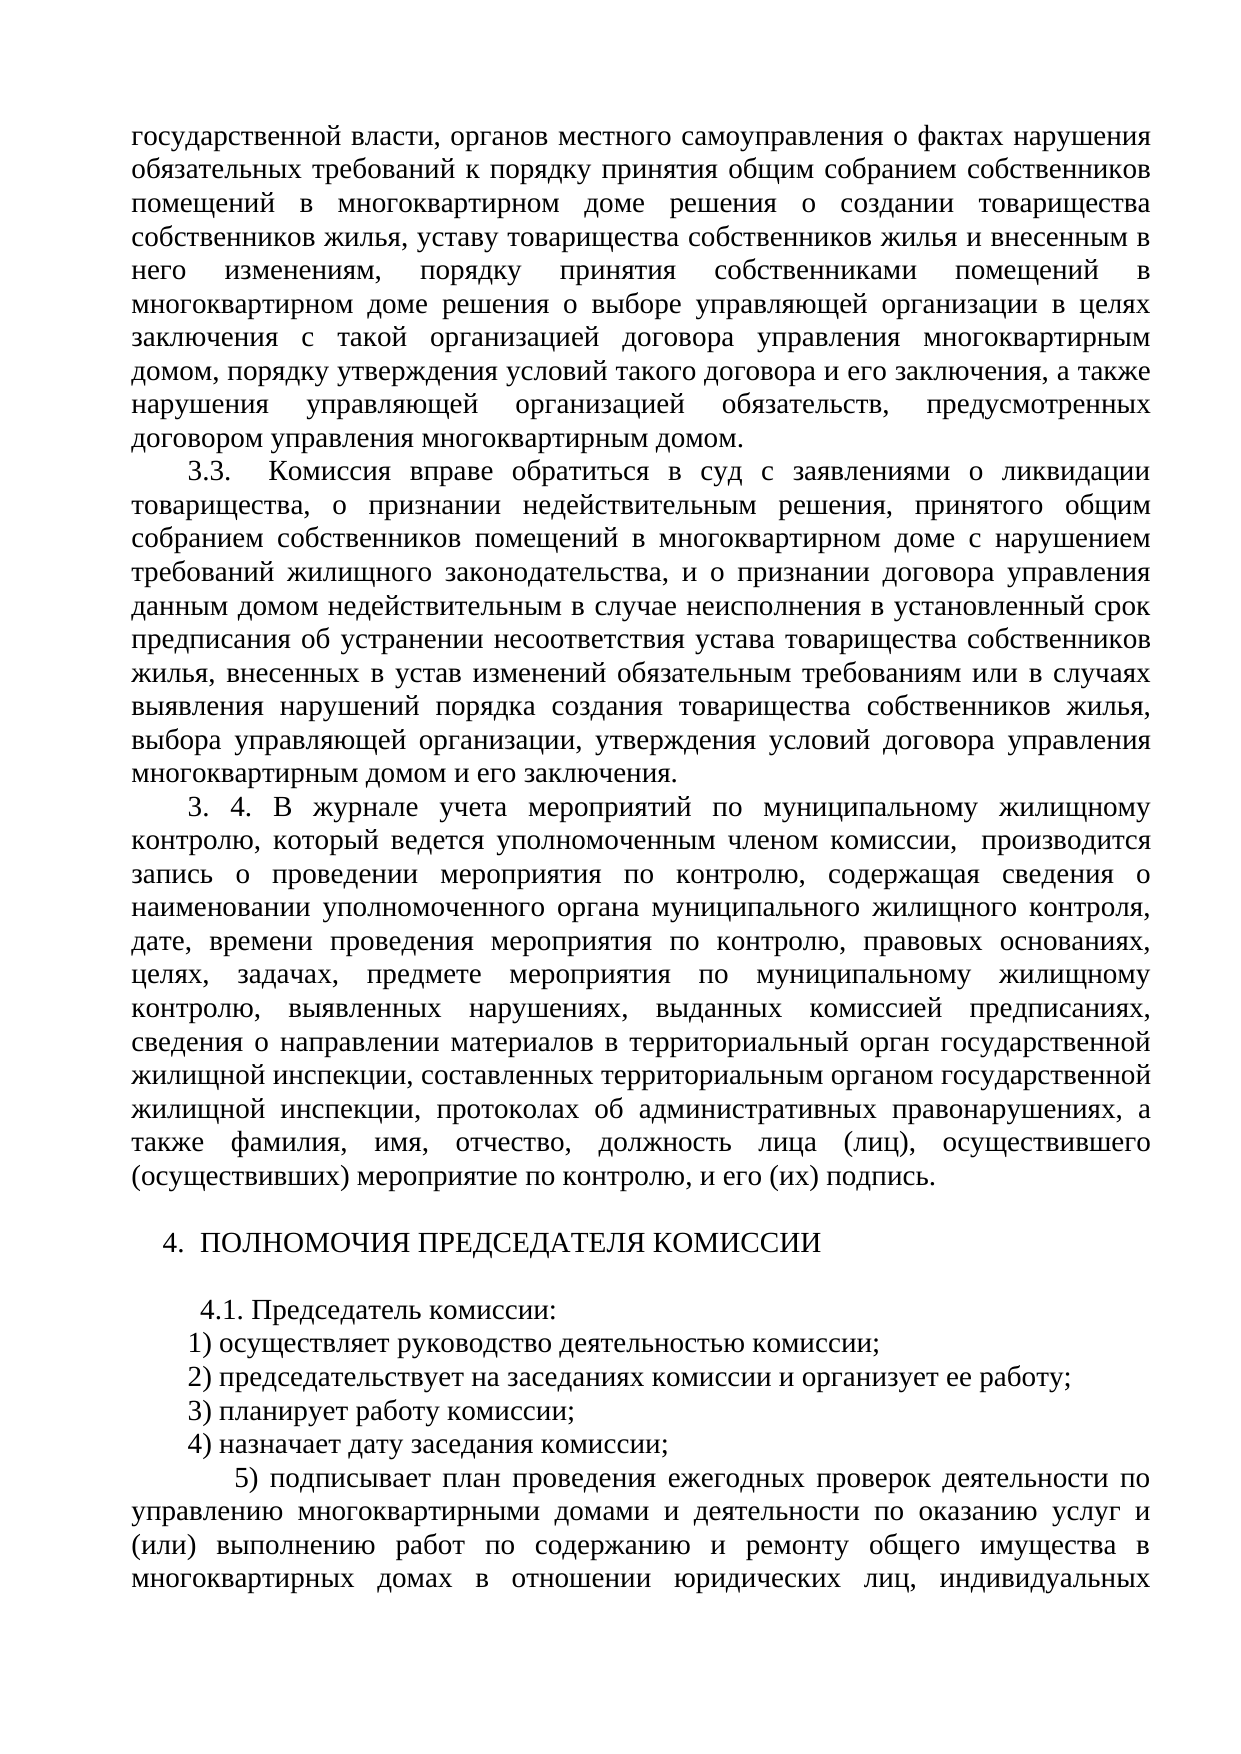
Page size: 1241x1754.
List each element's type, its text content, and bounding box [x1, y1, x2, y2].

text 4) назначает дату заседания комиссии; [131, 1426, 1152, 1460]
text 3. 4. В журнале учета мероприятий по муниципальному жилищному контролю, который ведется уполномоченным членом комиссии, производится запись о проведении мероприятия по контролю, содержащая сведения о наименовании уполномоченного органа муниципального жилищного контроля, дате, времени проведения мероприятия по контролю, правовых основаниях, целях, задачах, предмете мероприятия по муниципальному жилищному контролю, выявленных нарушениях, выданных комиссией предписаниях, сведения о направлении материалов в территориальный орган государственной жилищной инспекции, составленных территориальным органом государственной жилищной инспекции, протоколах об административных правонарушениях, а также фамилия, имя, отчество, должность лица (лиц), осуществившего (осуществивших) мероприятие по контролю, и его (их) подпись. [131, 789, 1152, 1191]
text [131, 1460, 1152, 1594]
text 3) планирует работу комиссии; [131, 1393, 1152, 1426]
text 3.3. Комиссия вправе обратиться в суд с заявлениями о ликвидации товарищества, о признании недействительным решения, принятого общим собранием собственников помещений в многоквартирном доме с нарушением требований жилищного законодательства, и о признании договора управления данным домом недействительным в случае неисполнения в установленный срок предписания об устранении несоответствия устава товарищества собственников жилья, внесенных в устав изменений обязательным требованиям или в случаях выявления нарушений порядка создания товарищества собственников жилья, выбора управляющей организации, утверждения условий договора управления многоквартирным домом и его заключения. [131, 453, 1152, 789]
text 2) председательствует на заседаниях комиссии и организует ее работу; [131, 1359, 1152, 1393]
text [131, 118, 1152, 453]
text 4.1. Председатель комиссии: [200, 1292, 1152, 1326]
list ПОЛНОМОЧИЯ ПРЕДСЕДАТЕЛЯ КОМИССИИ [162, 1225, 1152, 1258]
text 1) осуществляет руководство деятельностью комиссии; [131, 1326, 1152, 1359]
